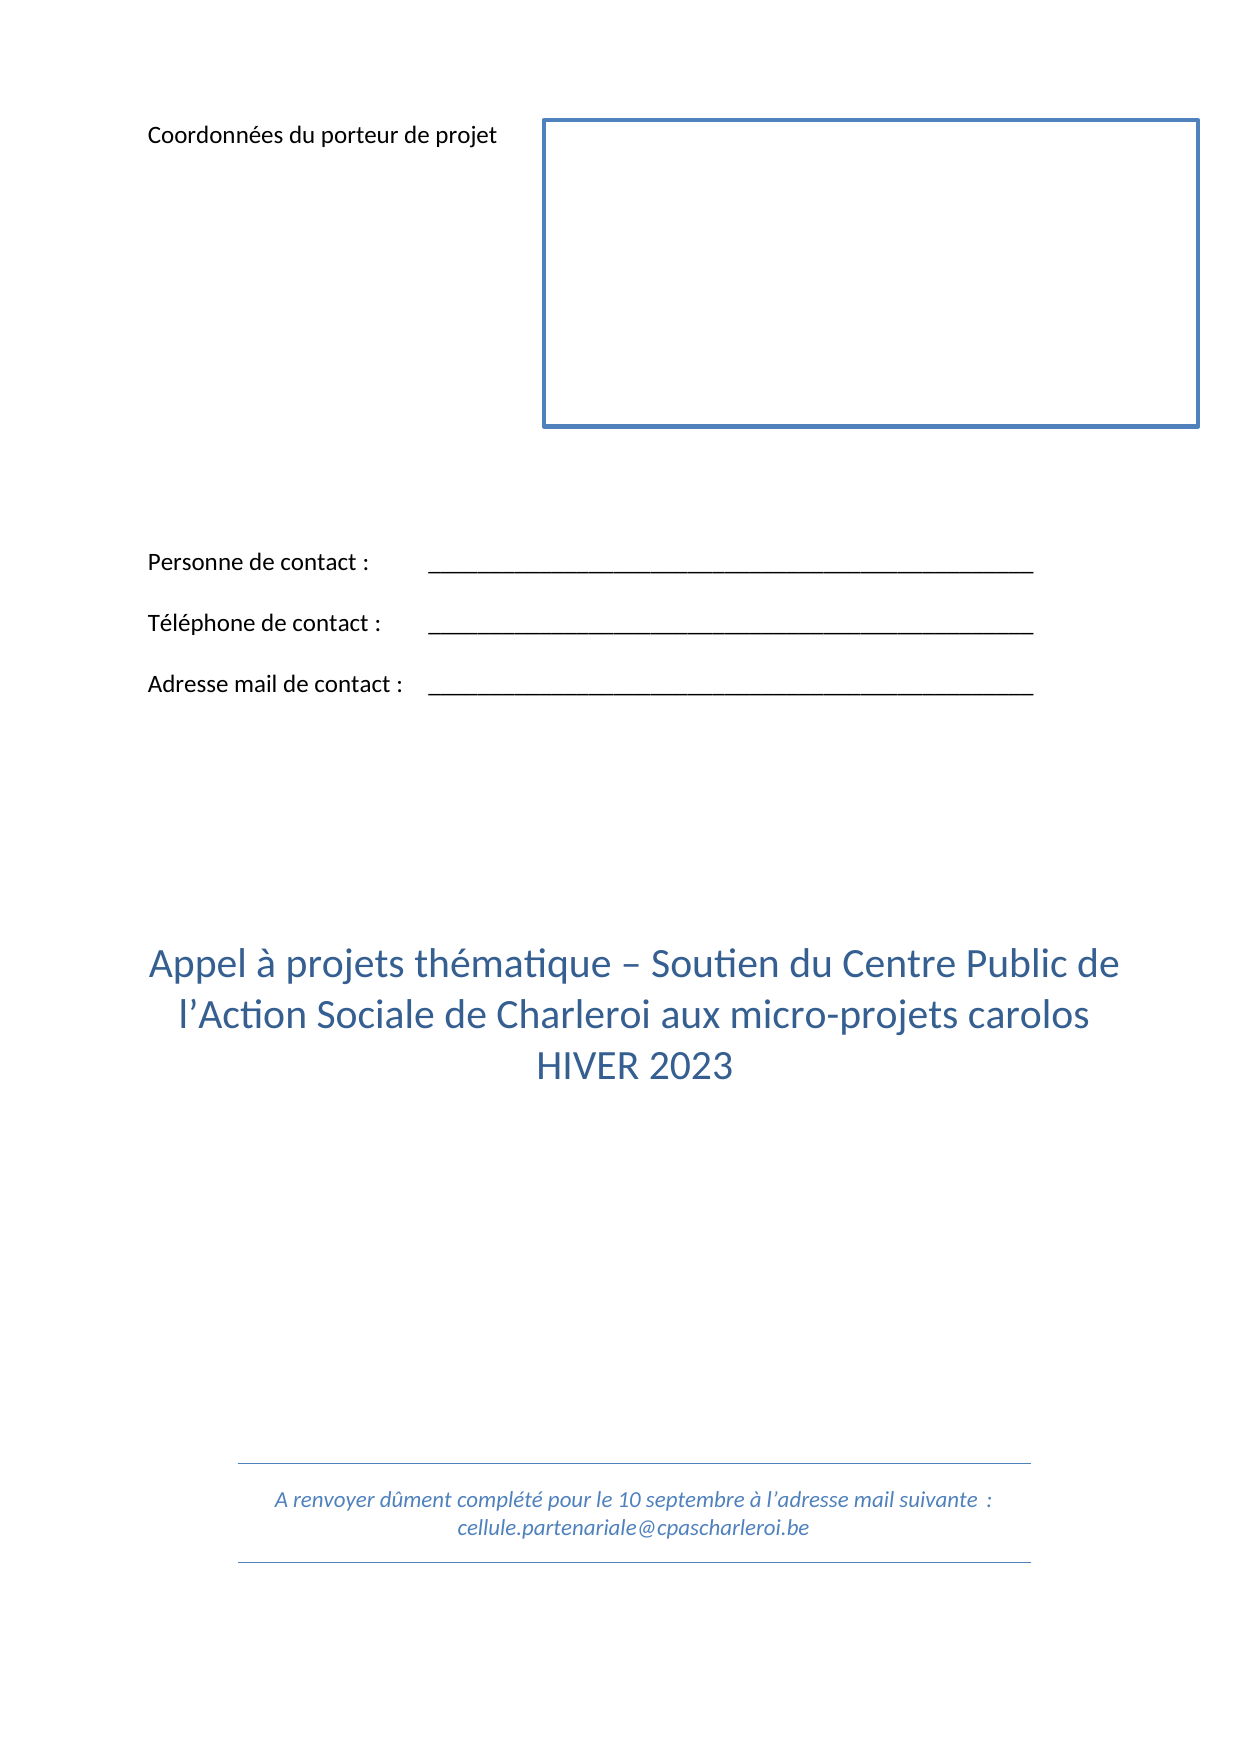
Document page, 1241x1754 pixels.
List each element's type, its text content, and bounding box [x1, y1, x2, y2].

subtitle Appel à projets thématique – Soutien du Centre Public de l’Action Sociale de Charleroi aux micro-projets carolos HIVER 2023 [148, 937, 1121, 1090]
text A renvoyer dûment complété pour le 10 septembre à l’adresse mail suivante : cellule.partenariale@cpascharleroi.be [238, 1464, 1031, 1562]
text Coordonnées du porteur de projet [148, 119, 542, 149]
text Personne de contact : [148, 546, 1121, 577]
text Adresse mail de contact : [148, 668, 1121, 699]
text Téléphone de contact : [148, 607, 1121, 638]
